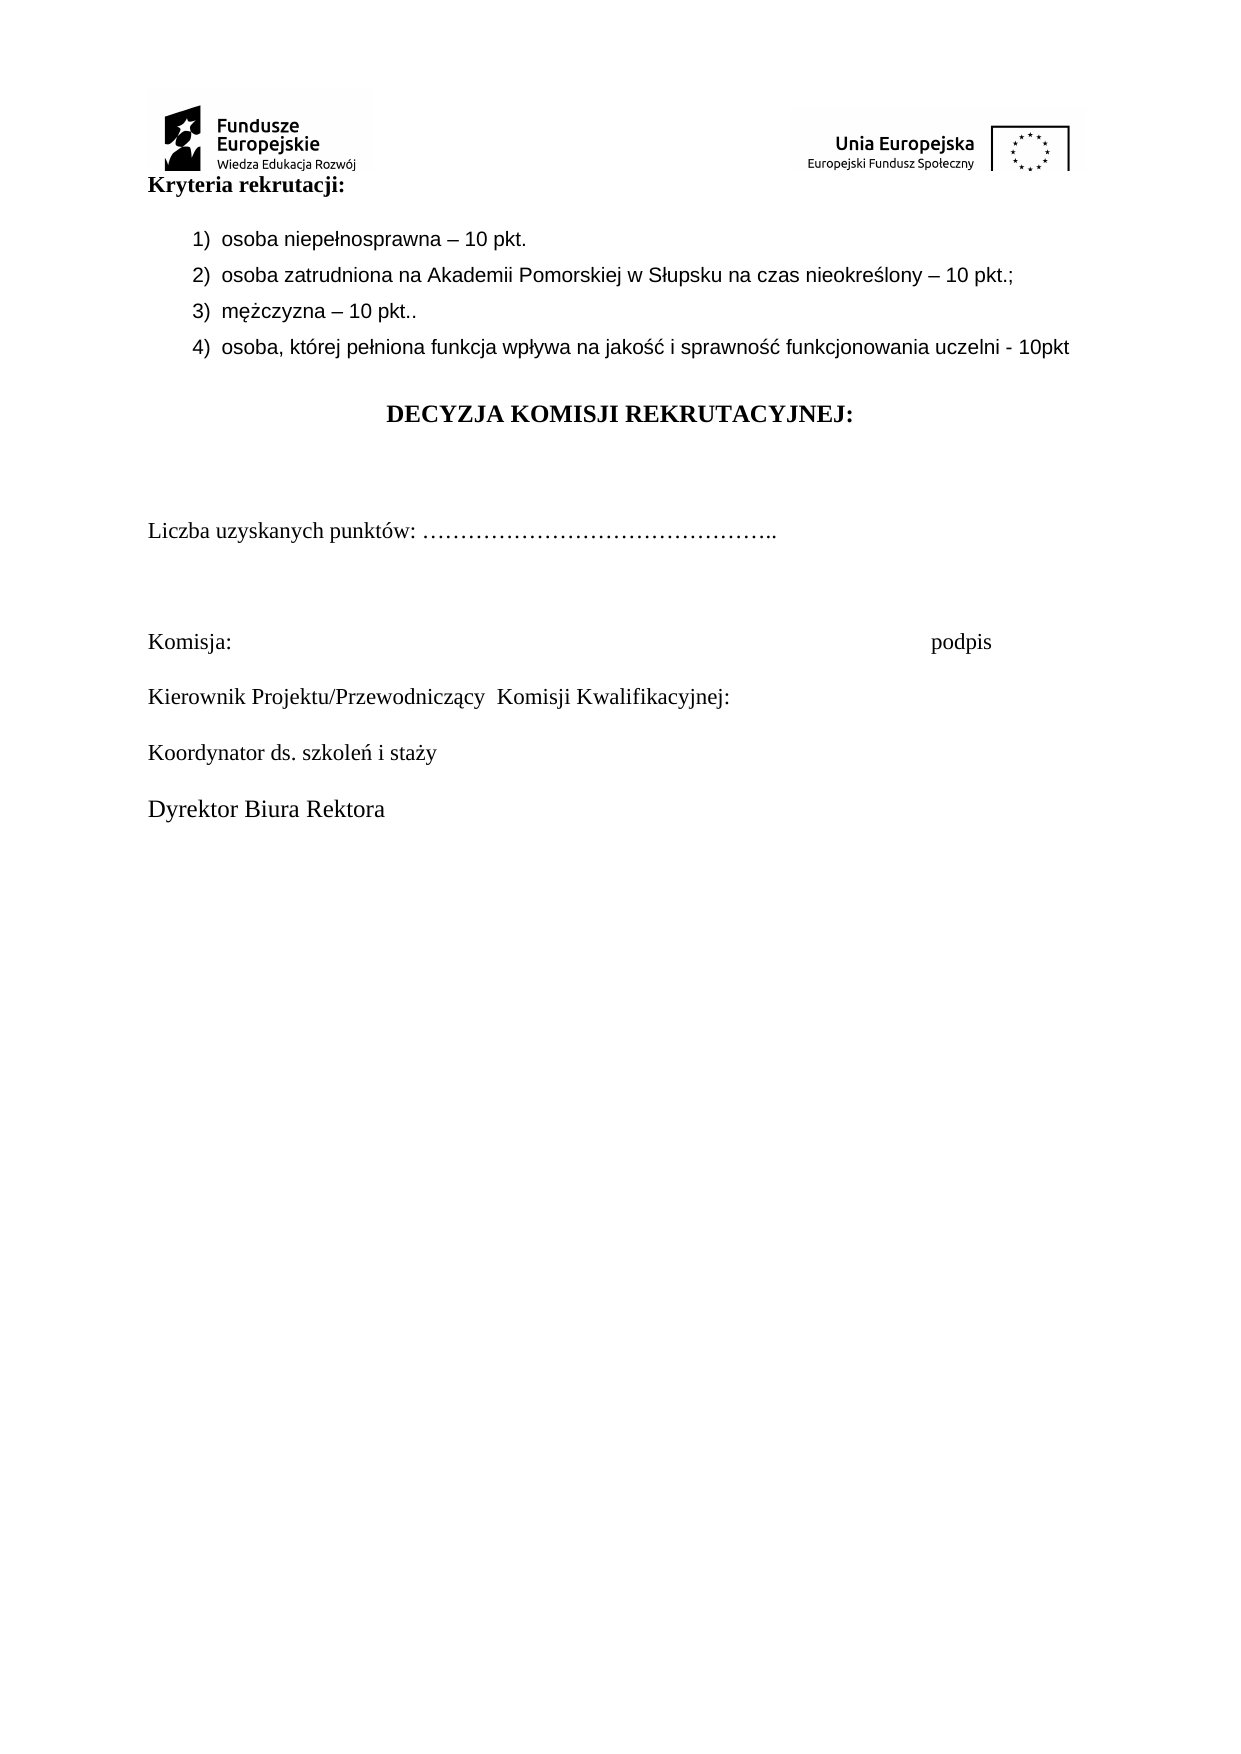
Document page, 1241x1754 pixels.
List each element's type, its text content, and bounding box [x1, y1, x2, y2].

text Komisja: podpis [148, 628, 1093, 654]
text Kierownik Projektu/Przewodniczący Komisji Kwalifikacyjnej: [148, 683, 1093, 710]
text Liczba uzyskanych punktów: ……………………………………….. [148, 517, 1093, 543]
text 1) osoba niepełnosprawna – 10 pkt. [148, 227, 1093, 251]
text Koordynator ds. szkoleń i staży [148, 739, 1093, 765]
text 4) osoba, której pełniona funkcja wpływa na jakość i sprawność funkcjonowania uczelni - 10pkt [148, 334, 1093, 358]
text Dyrektor Biura Rektora [148, 794, 1093, 823]
text Kryteria rekrutacji: [148, 171, 1093, 197]
text 3) mężczyzna – 10 pkt.. [192, 298, 1093, 322]
picture [791, 108, 1087, 171]
picture [147, 87, 373, 177]
text 2) osoba zatrudniona na Akademii Pomorskiej w Słupsku na czas nieokreślony – 10 pkt.; [192, 263, 1093, 287]
text DECYZJA KOMISJI REKRUTACYJNEJ: [148, 399, 1093, 428]
